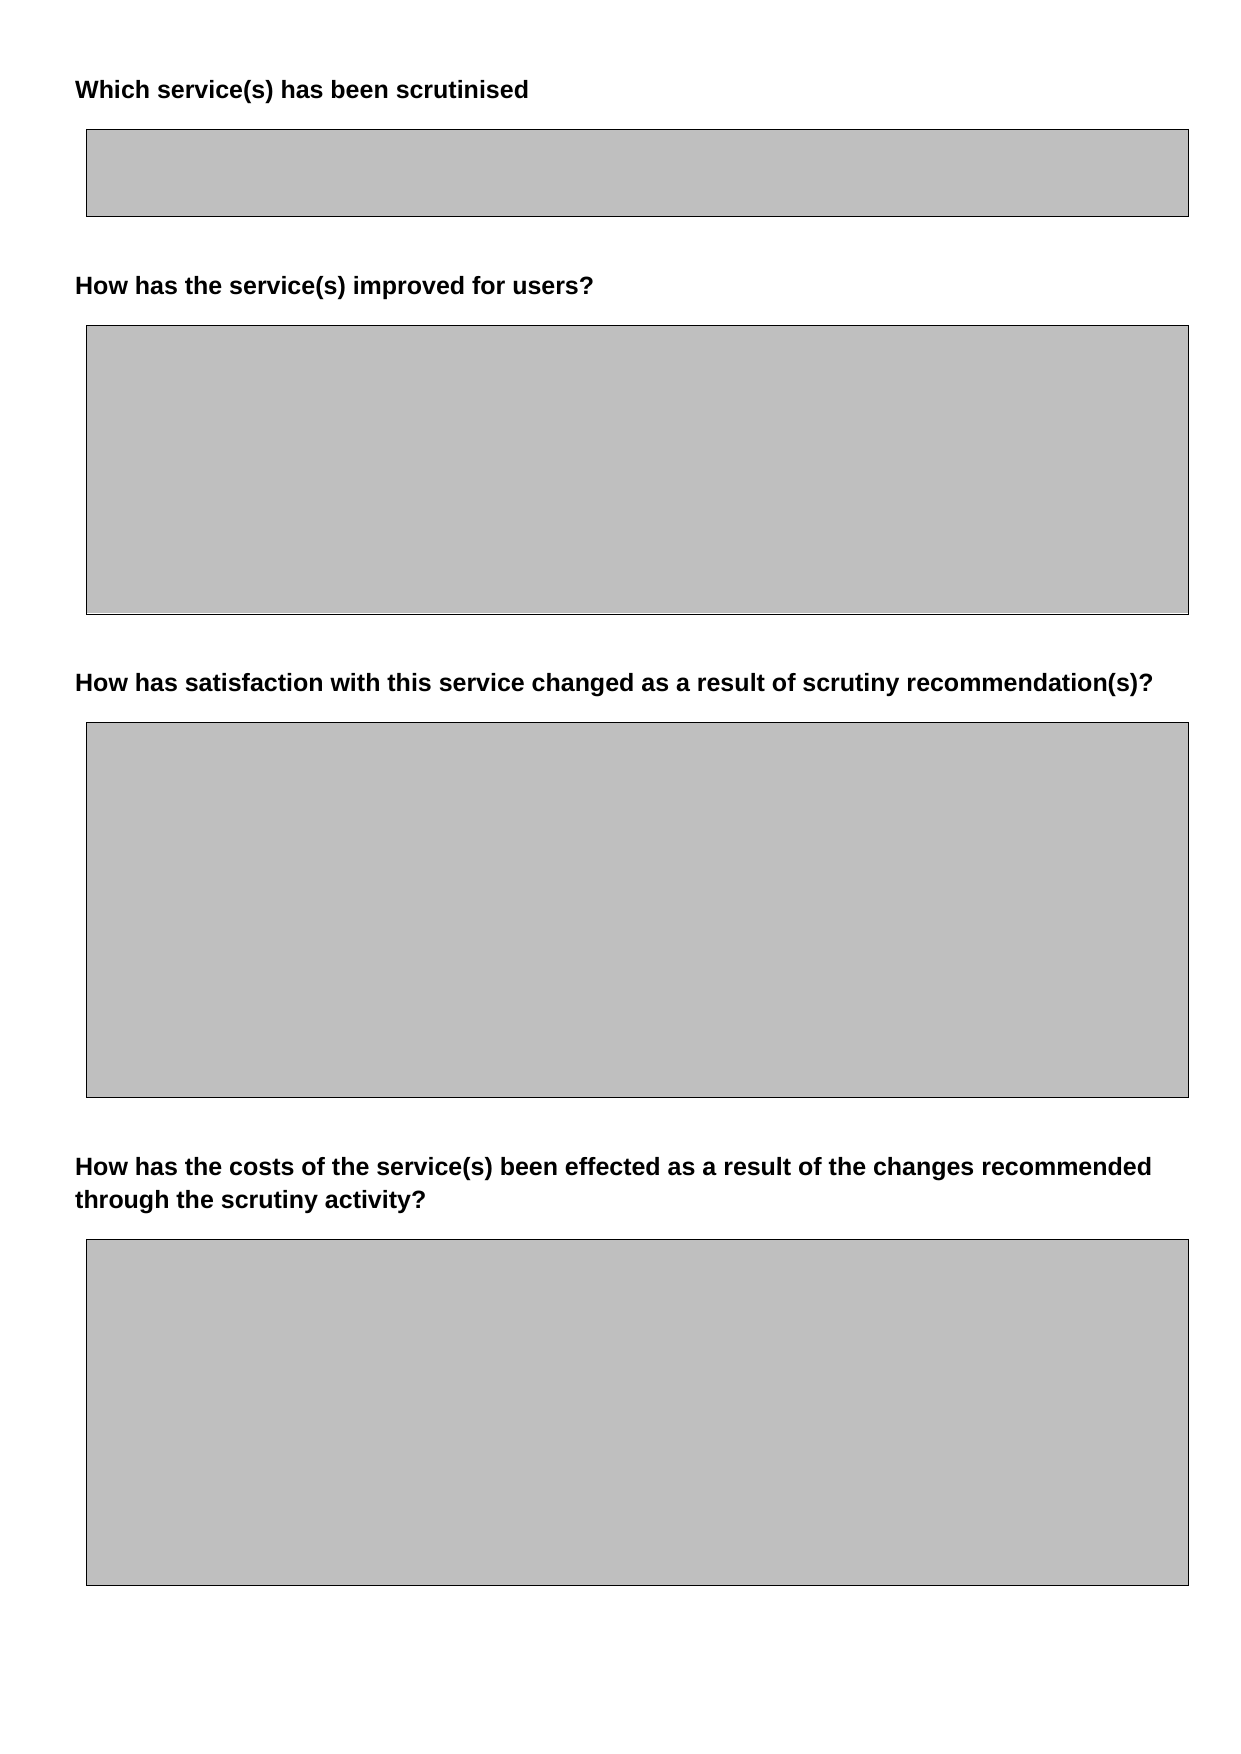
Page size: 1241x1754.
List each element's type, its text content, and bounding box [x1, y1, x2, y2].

table_header [87, 130, 1188, 216]
table_header [87, 723, 1188, 1097]
text How has the costs of the service(s) been effected as a result of the changes recommended through the scrutiny activity? [75, 1152, 1165, 1214]
table_header [87, 1240, 1188, 1585]
text How has the service(s) improved for users? [75, 271, 1165, 300]
text How has satisfaction with this service changed as a result of scrutiny recommendation(s)? [75, 668, 1165, 697]
text Which service(s) has been scrutinised [75, 75, 1165, 104]
table_header [87, 326, 1188, 613]
